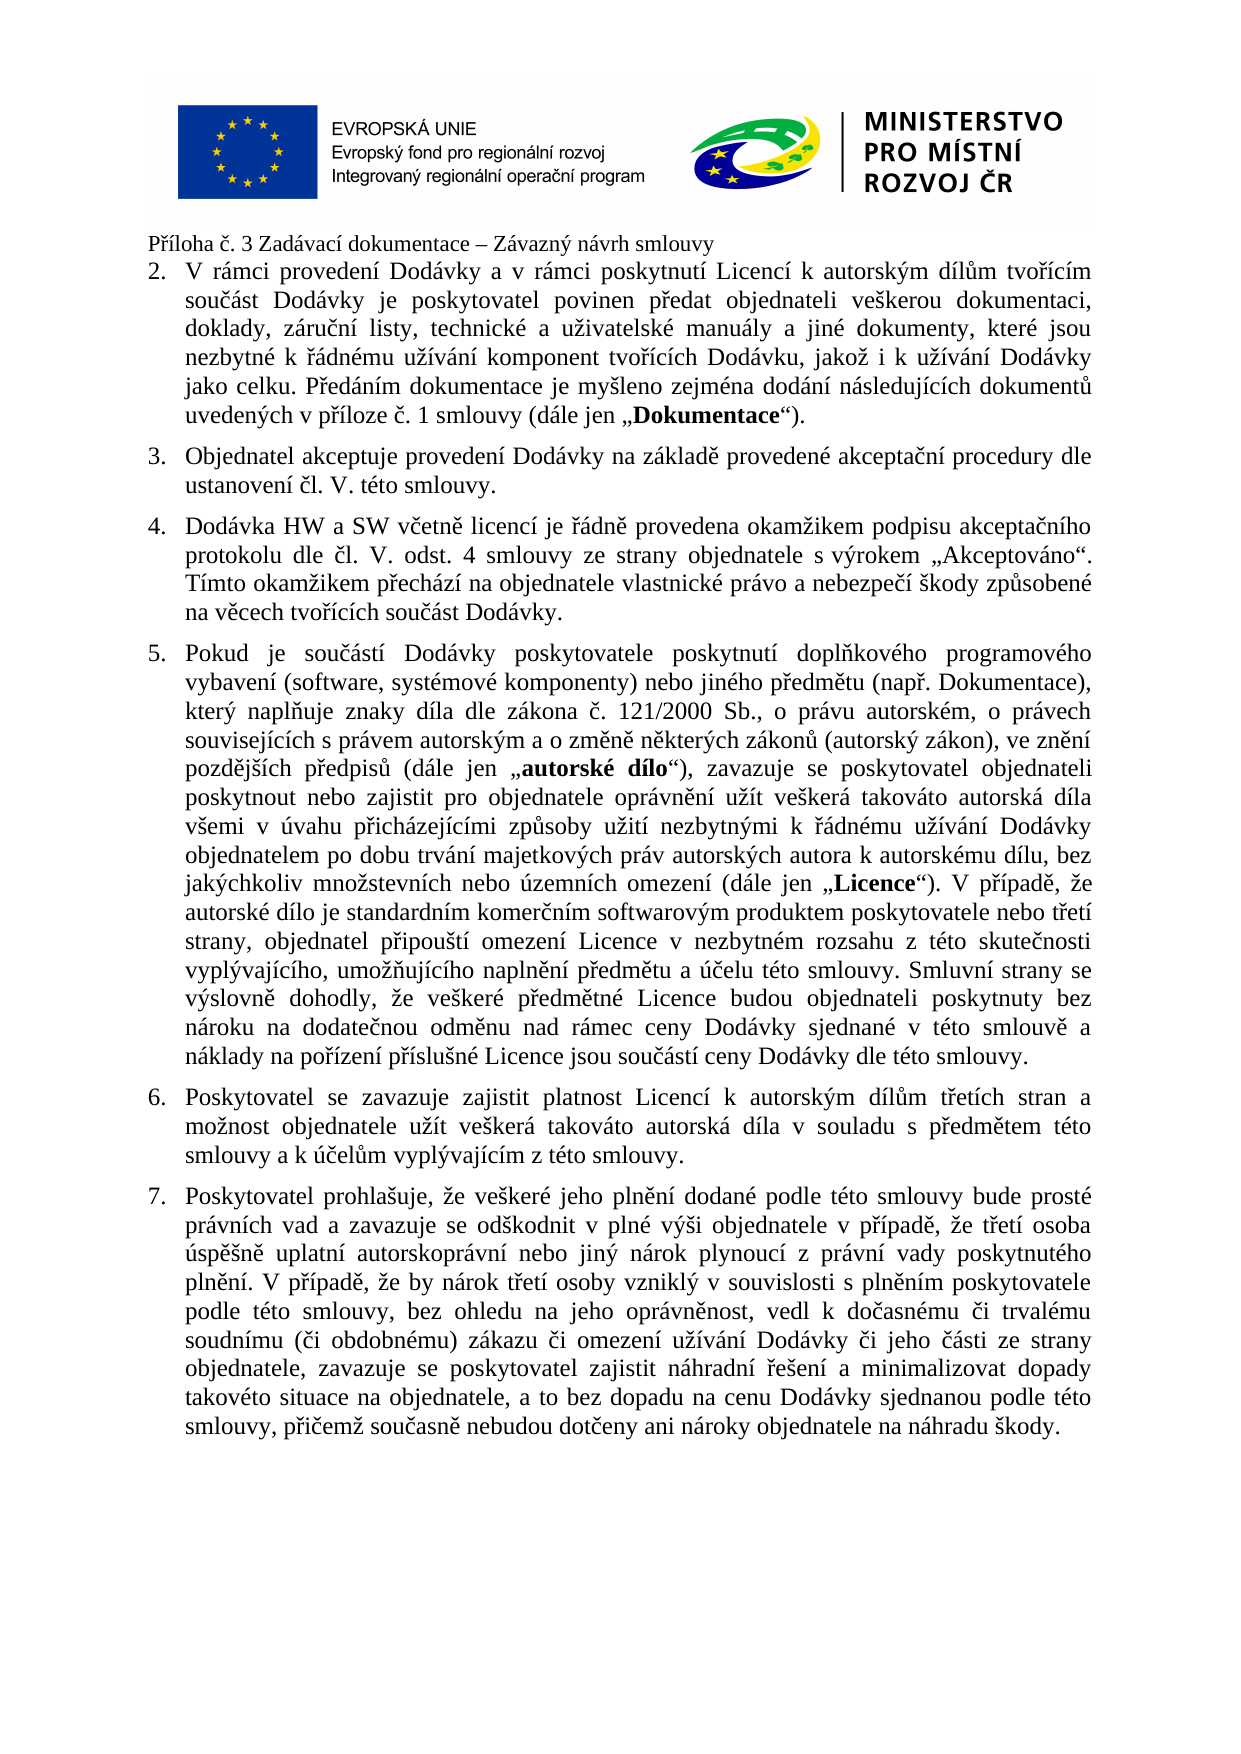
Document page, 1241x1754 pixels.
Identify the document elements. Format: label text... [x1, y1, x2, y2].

list Dodávka HW a SW včetně licencí je řádně provedena okamžikem podpisu akceptačního protokolu dle čl. V. odst. 4 smlouvy ze strany objednatele s výrokem „Akceptováno“. Tímto okamžikem přechází na objednatele vlastnické právo a nebezpečí škody způsobené na věcech tvořících součást Dodávky. [148, 511, 1093, 626]
list Poskytovatel prohlašuje, že veškeré jeho plnění dodané podle této smlouvy bude prosté právních vad a zavazuje se odškodnit v plné výši objednatele v případě, že třetí osoba úspěšně uplatní autorskoprávní nebo jiný nárok plynoucí z právní vady poskytnutého plnění. V případě, že by nárok třetí osoby vzniklý v souvislosti s plněním poskytovatele podle této smlouvy, bez ohledu na jeho oprávněnost, vedl k dočasnému či trvalému soudnímu (či obdobnému) zákazu či omezení užívání Dodávky či jeho části ze strany objednatele, zavazuje se poskytovatel zajistit náhradní řešení a minimalizovat dopady takovéto situace na objednatele, a to bez dopadu na cenu Dodávky sjednanou podle této smlouvy, přičemž současně nebudou dotčeny ani nároky objednatele na náhradu škody. [148, 1181, 1093, 1440]
list Objednatel akceptuje provedení Dodávky na základě provedené akceptační procedury dle ustanovení čl. V. této smlouvy. [148, 441, 1093, 498]
list Poskytovatel se zavazuje zajistit platnost Licencí k autorským dílům třetích stran a možnost objednatele užít veškerá takováto autorská díla v souladu s předmětem této smlouvy a k účelům vyplývajícím z této smlouvy. [148, 1082, 1093, 1168]
list V rámci provedení Dodávky a v rámci poskytnutí Licencí k autorským dílům tvořícím součást Dodávky je poskytovatel povinen předat objednateli veškerou dokumentaci, doklady, záruční listy, technické a uživatelské manuály a jiné dokumenty, které jsou nezbytné k řádnému užívání komponent tvořících Dodávku, jakož i k užívání Dodávky jako celku. Předáním dokumentace je myšleno zejména dodání následujících dokumentů uvedených v příloze č. 1 smlouvy (dále jen „Dokumentace“). [148, 256, 1093, 428]
list Pokud je součástí Dodávky poskytovatele poskytnutí doplňkového programového vybavení (software, systémové komponenty) nebo jiného předmětu (např. Dokumentace), který naplňuje znaky díla dle zákona č. 121/2000 Sb., o právu autorském, o právech souvisejících s právem autorským a o změně některých zákonů (autorský zákon), ve znění pozdějších předpisů (dále jen „autorské dílo“), zavazuje se poskytovatel objednateli poskytnout nebo zajistit pro objednatele oprávnění užít veškerá takováto autorská díla všemi v úvahu přicházejícími způsoby užití nezbytnými k řádnému užívání Dodávky objednatelem po dobu trvání majetkových práv autorských autora k autorskému dílu, bez jakýchkoliv množstevních nebo územních omezení (dále jen „Licence“). V případě, že autorské dílo je standardním komerčním softwarovým produktem poskytovatele nebo třetí strany, objednatel připouští omezení Licence v nezbytném rozsahu z této skutečnosti vyplývajícího, umožňujícího naplnění předmětu a účelu této smlouvy. Smluvní strany se výslovně dohodly, že veškeré předmětné Licence budou objednateli poskytnuty bez nároku na dodatečnou odměnu nad rámec ceny Dodávky sjednané v této smlouvě a náklady na pořízení příslušné Licence jsou součástí ceny Dodávky dle této smlouvy. [148, 638, 1093, 1070]
picture [147, 73, 1093, 230]
